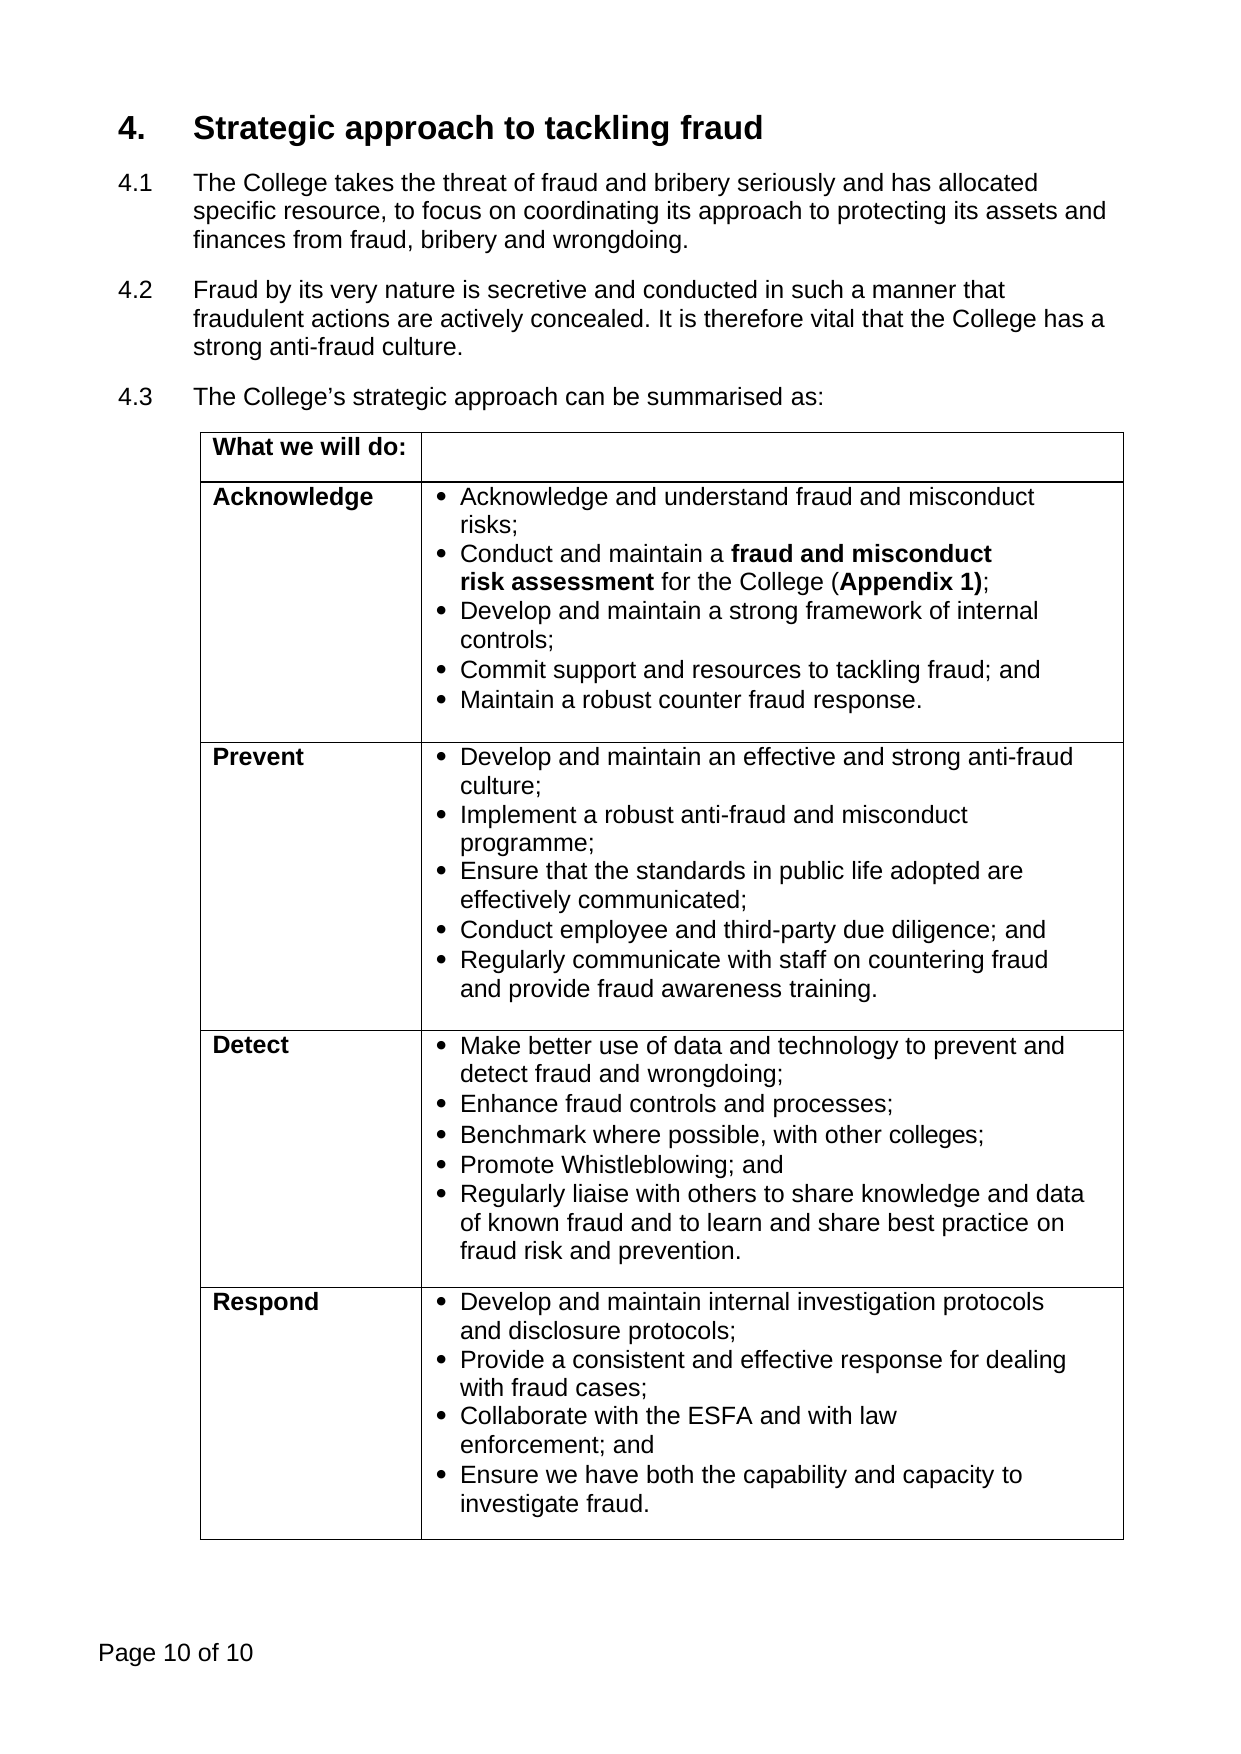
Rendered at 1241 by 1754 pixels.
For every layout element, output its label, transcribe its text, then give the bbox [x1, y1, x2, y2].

table_cell Develop and maintain an effective and strong anti-fraud culture; Implement a robust anti-fraud and misconduct programme; Ensure that the standards in public life adopted are effectively communicated; Conduct employee and third-party due diligence; and Regularly communicate with staff on countering fraud and provide fraud awareness training. [422, 743, 1123, 1030]
list The College’s strategic approach can be summarised as: [118, 382, 1146, 411]
table_cell Respond [201, 1288, 421, 1539]
list Fraud by its very nature is secretive and conducted in such a manner that fraudulent actions are actively concealed. It is therefore vital that the College has a strong anti-fraud culture. [118, 275, 1113, 361]
table_cell Acknowledge and understand fraud and misconduct risks; Conduct and maintain a fraud and misconduct risk assessment for the College (Appendix 1); Develop and maintain a strong framework of internal controls; Commit support and resources to tackling fraud; and Maintain a robust counter fraud response. [422, 483, 1123, 742]
table_cell Acknowledge [201, 483, 421, 742]
list The College takes the threat of fraud and bribery seriously and has allocated specific resource, to focus on coordinating its approach to protecting its assets and finances from fraud, bribery and wrongdoing. [118, 167, 1108, 254]
table_cell Develop and maintain internal investigation protocols and disclosure protocols; Provide a consistent and effective response for dealing with fraud cases; Collaborate with the ESFA and with law enforcement; and Ensure we have both the capability and capacity to investigate fraud. [422, 1288, 1123, 1539]
table_cell Make better use of data and technology to prevent and detect fraud and wrongdoing; Enhance fraud controls and processes; Benchmark where possible, with other colleges; Promote Whistleblowing; and Regularly liaise with others to share knowledge and data of known fraud and to learn and share best practice on fraud risk and prevention. [422, 1031, 1123, 1287]
table_cell Detect [201, 1031, 421, 1287]
table_cell Prevent [201, 743, 421, 1030]
subtitle Strategic approach to tackling fraud [118, 108, 1146, 147]
table_header [422, 433, 1123, 481]
table_header What we will do: [201, 433, 421, 481]
